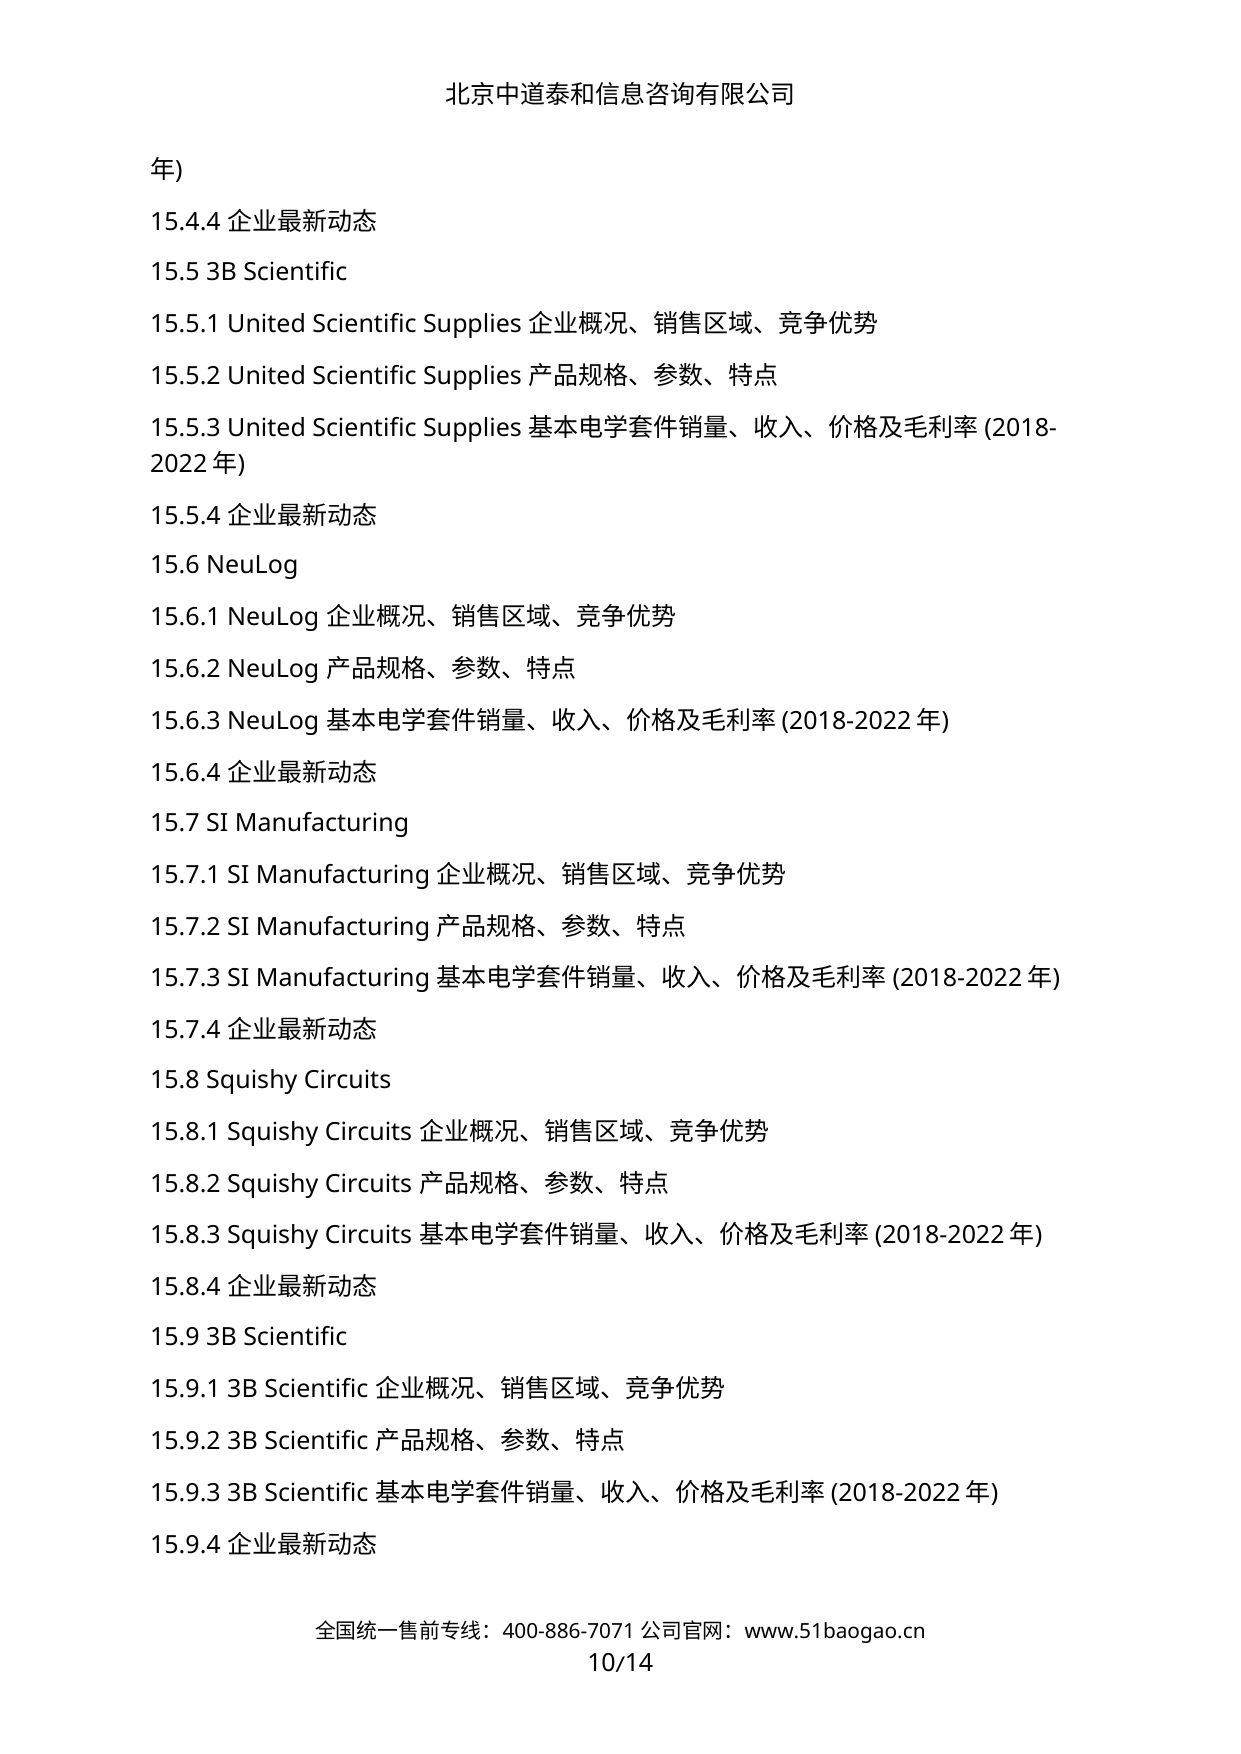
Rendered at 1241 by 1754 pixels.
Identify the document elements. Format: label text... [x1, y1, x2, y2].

text 15.5 3B Scientific [150, 254, 1090, 288]
text 15.9.1 3B Scientific 企业概况、销售区域、竞争优势 [150, 1368, 1090, 1405]
text 15.5.1 United Scientific Supplies 企业概况、销售区域、竞争优势 [150, 303, 1090, 340]
text 15.5.4 企业最新动态 [150, 495, 1090, 532]
text 15.6 NeuLog [150, 547, 1090, 581]
text 15.8.2 Squishy Circuits 产品规格、参数、特点 [150, 1163, 1090, 1199]
text 15.9 3B Scientific [150, 1319, 1090, 1353]
text 15.5.3 United Scientific Supplies 基本电学套件销量、收入、价格及毛利率 (2018-2022年) [150, 407, 1090, 480]
text 15.9.4 企业最新动态 [150, 1524, 1090, 1560]
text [150, 150, 1090, 186]
text 15.8 Squishy Circuits [150, 1062, 1090, 1096]
text 15.4.4 企业最新动态 [150, 202, 1090, 238]
text 15.6.2 NeuLog 产品规格、参数、特点 [150, 649, 1090, 685]
text 15.8.1 Squishy Circuits 企业概况、销售区域、竞争优势 [150, 1111, 1090, 1147]
text 15.7.4 企业最新动态 [150, 1010, 1090, 1046]
text 15.7.3 SI Manufacturing 基本电学套件销量、收入、价格及毛利率 (2018-2022年) [150, 958, 1090, 994]
text 15.7.1 SI Manufacturing 企业概况、销售区域、竞争优势 [150, 854, 1090, 890]
text 15.9.2 3B Scientific 产品规格、参数、特点 [150, 1420, 1090, 1457]
text 15.6.4 企业最新动态 [150, 752, 1090, 789]
text 15.5.2 United Scientific Supplies 产品规格、参数、特点 [150, 355, 1090, 392]
text 15.8.4 企业最新动态 [150, 1267, 1090, 1303]
text 15.7.2 SI Manufacturing 产品规格、参数、特点 [150, 906, 1090, 942]
text 15.6.1 NeuLog 企业概况、销售区域、竞争优势 [150, 597, 1090, 633]
text 15.8.3 Squishy Circuits 基本电学套件销量、收入、价格及毛利率 (2018-2022年) [150, 1215, 1090, 1251]
text 15.9.3 3B Scientific 基本电学套件销量、收入、价格及毛利率 (2018-2022年) [150, 1472, 1090, 1508]
text 15.7 SI Manufacturing [150, 804, 1090, 838]
text 15.6.3 NeuLog 基本电学套件销量、收入、价格及毛利率 (2018-2022年) [150, 701, 1090, 737]
